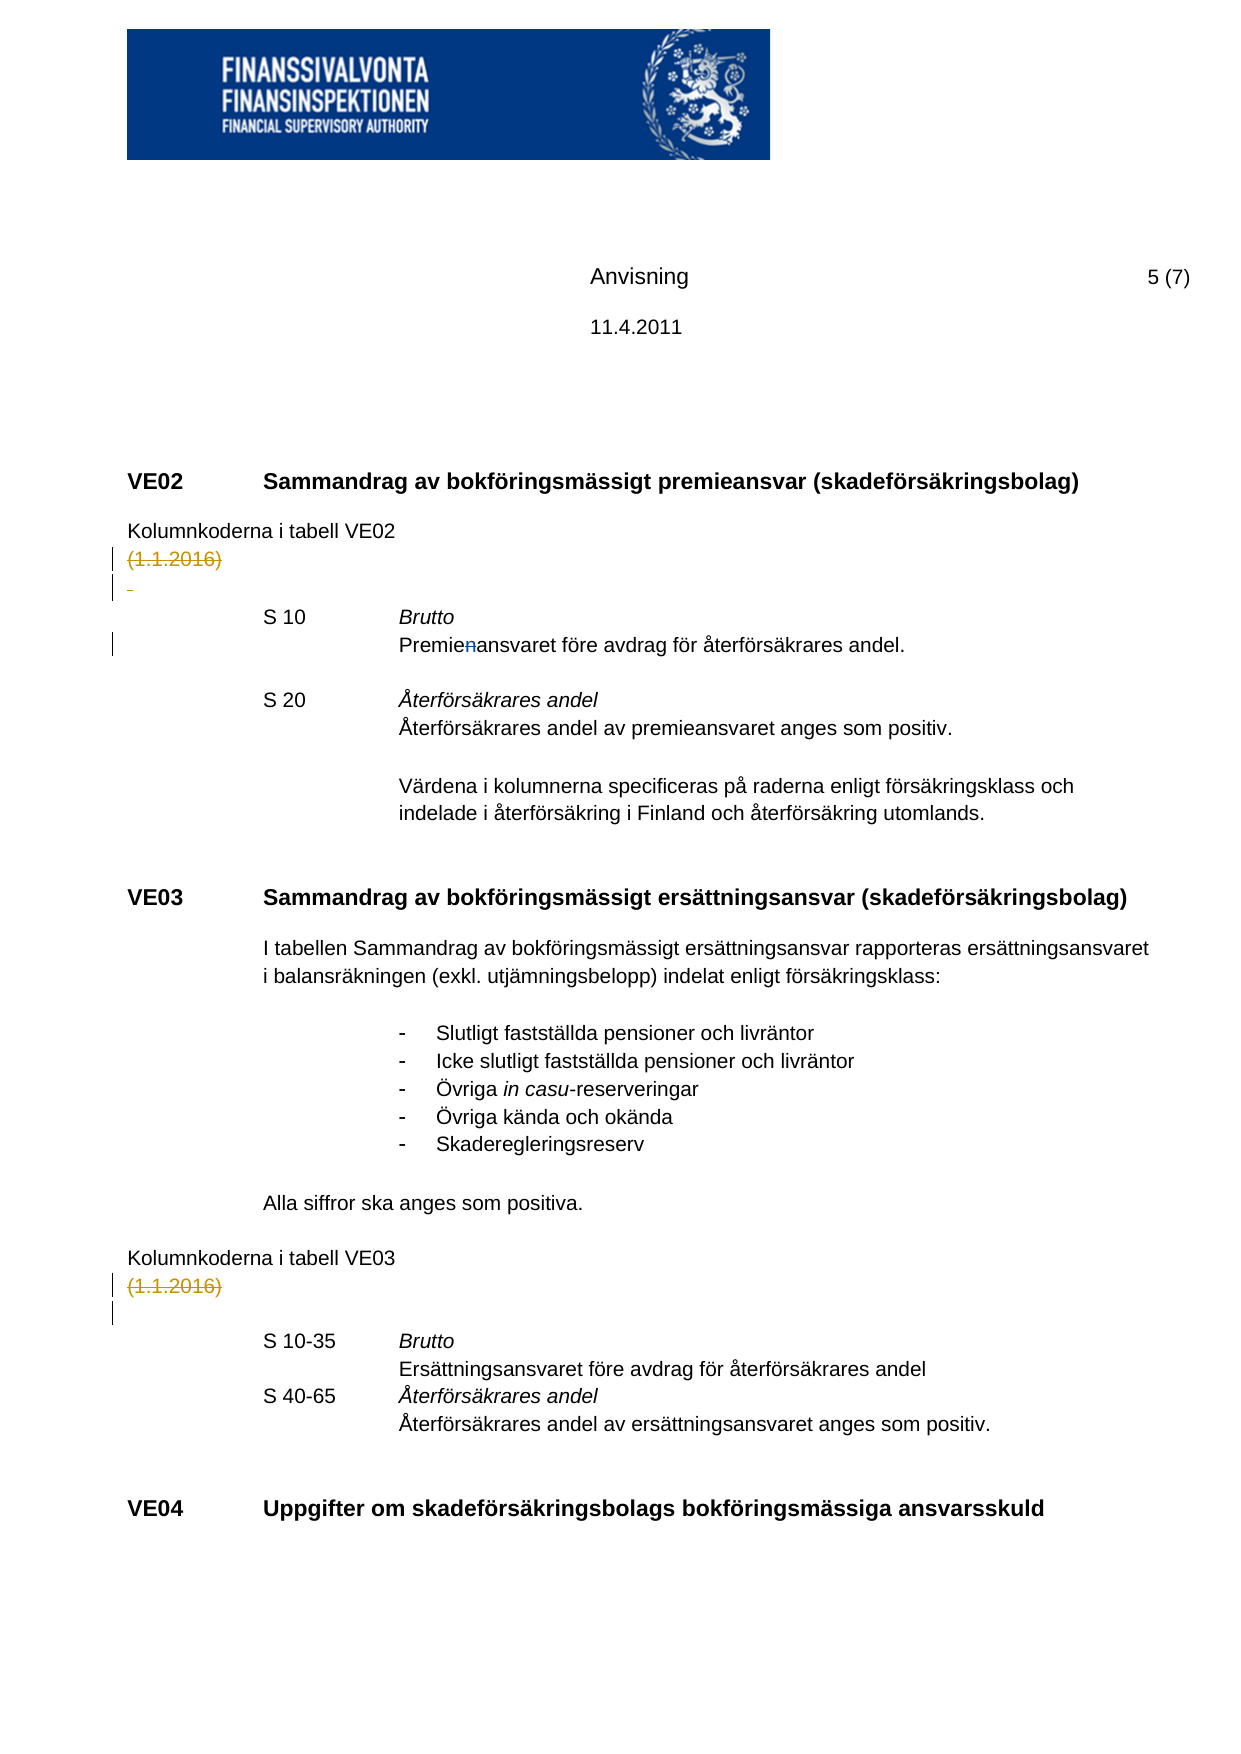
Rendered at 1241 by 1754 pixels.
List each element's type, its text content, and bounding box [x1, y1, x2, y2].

text I tabellen Sammandrag av bokföringsmässigt ersättningsansvar rapporteras ersättningsansvaret i balansräkningen (exkl. utjämningsbelopp) indelat enligt försäkringsklass: [263, 936, 1152, 987]
list Övriga kända och okända [399, 1104, 1152, 1128]
list Slutligt fastställda pensioner och livräntor [399, 1021, 1152, 1045]
text S 10-35 Brutto [263, 1329, 1152, 1353]
list Skaderegleringsreserv [399, 1132, 1152, 1156]
text VE03 Sammandrag av bokföringsmässigt ersättningsansvar (skadeförsäkringsbolag) [127, 884, 1152, 911]
text Återförsäkrares andel av premieansvaret anges som positiv. [399, 715, 1152, 739]
text Ersättningsansvaret före avdrag för återförsäkrares andel [263, 1357, 1152, 1381]
list Övriga in casu-reserveringar [399, 1077, 1152, 1101]
text Värdena i kolumnerna specificeras på raderna enligt försäkringsklass och indelade i återförsäkring i Finland och återförsäkring utomlands. [399, 773, 1152, 825]
text Alla siffror ska anges som positiva. [263, 1190, 1152, 1214]
text Återförsäkrares andel av ersättningsansvaret anges som positiv. [399, 1412, 1152, 1436]
text Premieansvaret före avdrag för återförsäkrares andel. [263, 632, 1152, 656]
text S 20 Återförsäkrares andel [263, 688, 1152, 712]
picture [127, 29, 771, 160]
text Kolumnkoderna i tabell VE03 [127, 1246, 1152, 1270]
text Kolumnkoderna i tabell VE02 [127, 519, 1152, 543]
text VE04 Uppgifter om skadeförsäkringsbolags bokföringsmässiga ansvarsskuld [127, 1495, 1152, 1521]
text VE02 Sammandrag av bokföringsmässigt premieansvar (skadeförsäkringsbolag) [127, 468, 1152, 494]
list Icke slutligt fastställda pensioner och livräntor [399, 1049, 1152, 1073]
text S 10 Brutto [263, 605, 1152, 629]
text S 40-65 Återförsäkrares andel [263, 1384, 1152, 1408]
